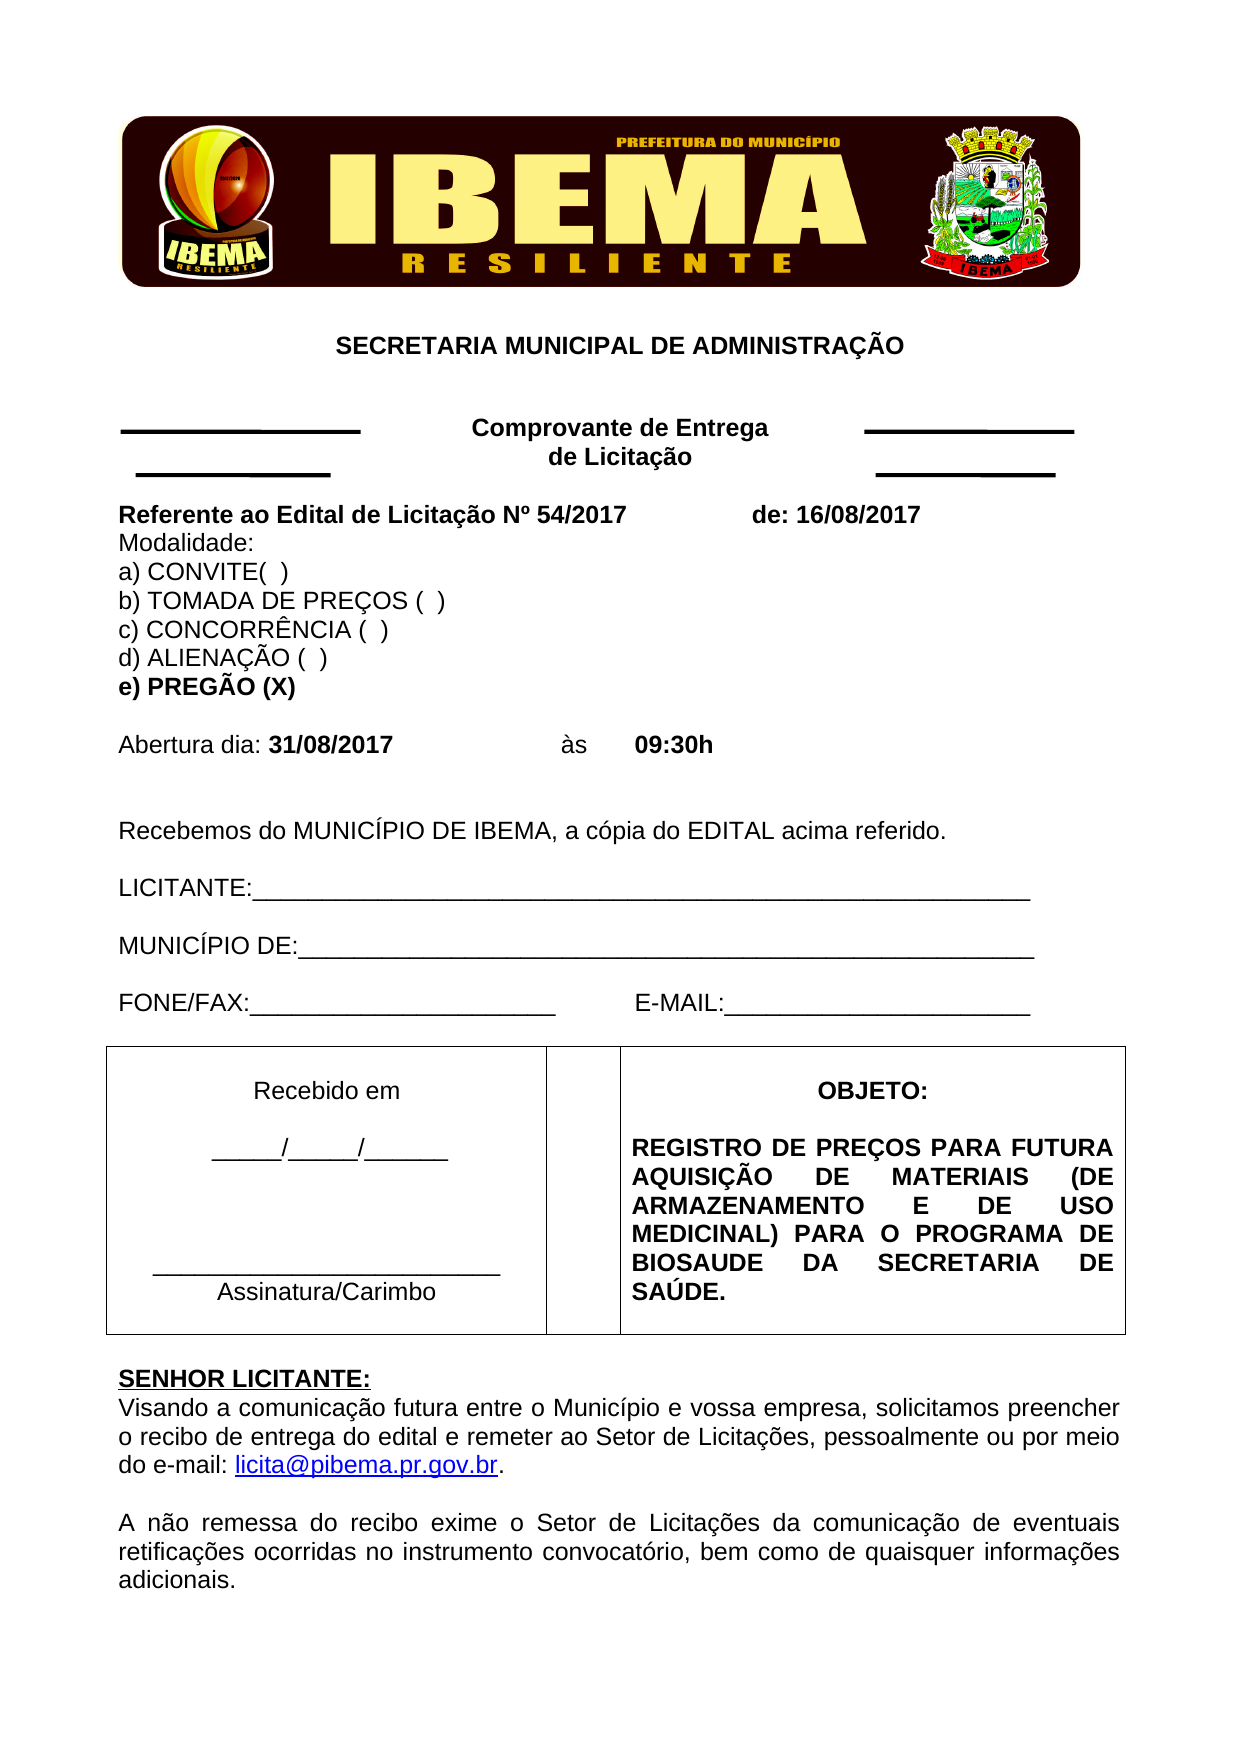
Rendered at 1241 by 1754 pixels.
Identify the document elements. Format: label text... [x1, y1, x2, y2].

text b) TOMADA DE PREÇOS ( ) [118, 586, 1122, 614]
text d) ALIENAÇÃO ( ) [118, 643, 1122, 672]
picture [118, 116, 1081, 287]
text Abertura dia: 31/08/2017 às 09:30h [118, 729, 1122, 758]
table_header Recebido em _____/_____/______ _________________________ Assinatura/Carimbo [107, 1047, 546, 1334]
text MUNICÍPIO DE:_____________________________________________________ [118, 931, 1122, 959]
text a) CONVITE( ) [118, 557, 1122, 586]
text LICITANTE:________________________________________________________ [118, 873, 1122, 902]
text SENHOR LICITANTE: [118, 1364, 1122, 1393]
table_header OBJETO: REGISTRO DE PREÇOS PARA FUTURA AQUISIÇÃO DE MATERIAIS (DE ARMAZENAMENTO E DE USO MEDICINAL) PARA O PROGRAMA DE BIOSAUDE DA SECRETARIA DE SAÚDE. [621, 1047, 1125, 1334]
table_header [547, 1047, 620, 1334]
text FONE/FAX:______________________ E-MAIL:______________________ [118, 988, 1122, 1017]
text A não remessa do recibo exime o Setor de Licitações da comunicação de eventuais retificações ocorridas no instrumento convocatório, bem como de quaisquer informações adicionais. [118, 1508, 1122, 1594]
text c) CONCORRÊNCIA ( ) [118, 614, 1122, 643]
text SECRETARIA MUNICIPAL DE ADMINISTRAÇÃO [118, 331, 1122, 359]
text Referente ao Edital de Licitação Nº 54/2017 de: 16/08/2017 [118, 499, 1122, 528]
text Visando a comunicação futura entre o Município e vossa empresa, solicitamos preencher o recibo de entrega do edital e remeter ao Setor de Licitações, pessoalmente ou por meio do e-mail: licita@pibema.pr.gov.br. [118, 1393, 1122, 1479]
text Recebemos do MUNICÍPIO DE IBEMA, a cópia do EDITAL acima referido. [118, 816, 1122, 844]
text Modalidade: [118, 528, 1122, 557]
text Comprovante de Entrega [118, 413, 1122, 442]
text de Licitação [118, 442, 1122, 471]
text e) PREGÃO (X) [118, 672, 1122, 701]
